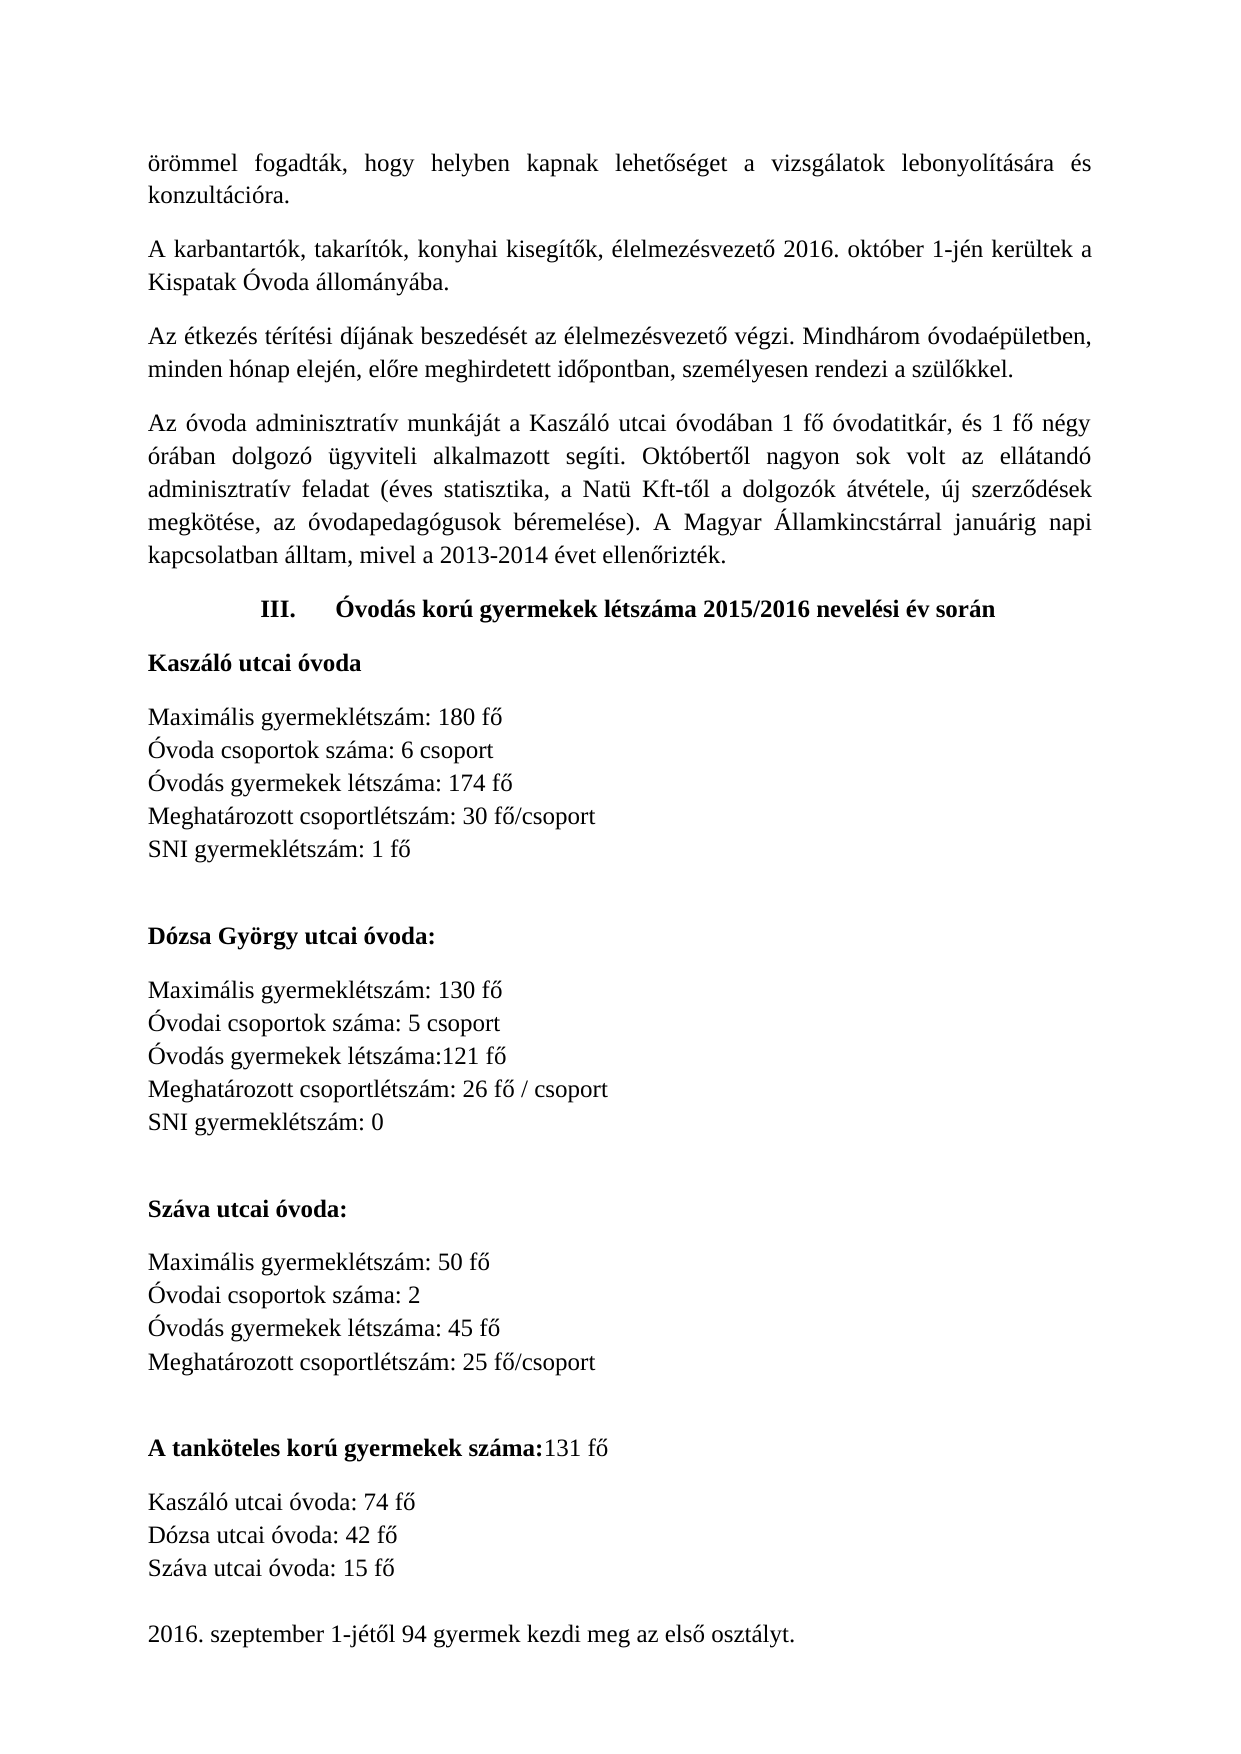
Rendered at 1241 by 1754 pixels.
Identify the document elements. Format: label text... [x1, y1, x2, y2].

text Óvodás gyermekek létszáma: 174 fő [148, 768, 1093, 797]
text SNI gyermeklétszám: 0 [148, 1107, 1093, 1136]
text SNI gyermeklétszám: 1 fő [148, 834, 1093, 863]
text Maximális gyermeklétszám: 180 fő [148, 702, 1093, 731]
text Száva utcai óvoda: 15 fő [148, 1553, 1093, 1582]
text Óvodás gyermekek létszáma: 45 fő [148, 1313, 1093, 1342]
text Maximális gyermeklétszám: 130 fő [148, 975, 1093, 1003]
text A tanköteles korú gyermekek száma:131 fő [148, 1433, 1093, 1462]
text Száva utcai óvoda: [148, 1194, 1093, 1222]
text Dózsa utcai óvoda: 42 fő [148, 1520, 1093, 1549]
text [148, 148, 1093, 209]
text Kaszáló utcai óvoda [148, 648, 1093, 677]
text Óvodai csoportok száma: 2 [148, 1281, 1093, 1309]
text A karbantartók, takarítók, konyhai kisegítők, élelmezésvezető 2016. október 1-jén kerültek a Kispatak Óvoda állományába. [148, 234, 1093, 296]
text Az óvoda adminisztratív munkáját a Kaszáló utcai óvodában 1 fő óvodatitkár, és 1 fő négy órában dolgozó ügyviteli alkalmazott segíti. Októbertől nagyon sok volt az ellátandó adminisztratív feladat (éves statisztika, a Natü Kft-től a dolgozók átvétele, új szerződések megkötése, az óvodapedagógusok béremelése). A Magyar Államkincstárral januárig napi kapcsolatban álltam, mivel a 2013-2014 évet ellenőrizték. [148, 408, 1093, 569]
text Meghatározott csoportlétszám: 25 fő/csoport [148, 1347, 1093, 1375]
text Kaszáló utcai óvoda: 74 fő [148, 1487, 1093, 1516]
list Óvodás korú gyermekek létszáma 2015/2016 nevelési év során [260, 594, 1093, 623]
text Óvoda csoportok száma: 6 csoport [148, 735, 1093, 764]
text Az étkezés térítési díjának beszedését az élelmezésvezető végzi. Mindhárom óvodaépületben, minden hónap elején, előre meghirdetett időpontban, személyesen rendezi a szülőkkel. [148, 321, 1093, 383]
text Dózsa György utcai óvoda: [148, 921, 1093, 949]
text Meghatározott csoportlétszám: 30 fő/csoport [148, 801, 1093, 830]
text Óvodás gyermekek létszáma:121 fő [148, 1041, 1093, 1069]
text 2016. szeptember 1-jétől 94 gyermek kezdi meg az első osztályt. [148, 1619, 1093, 1648]
text Óvodai csoportok száma: 5 csoport [148, 1008, 1093, 1036]
text Meghatározott csoportlétszám: 26 fő / csoport [148, 1074, 1093, 1102]
text Maximális gyermeklétszám: 50 fő [148, 1247, 1093, 1276]
